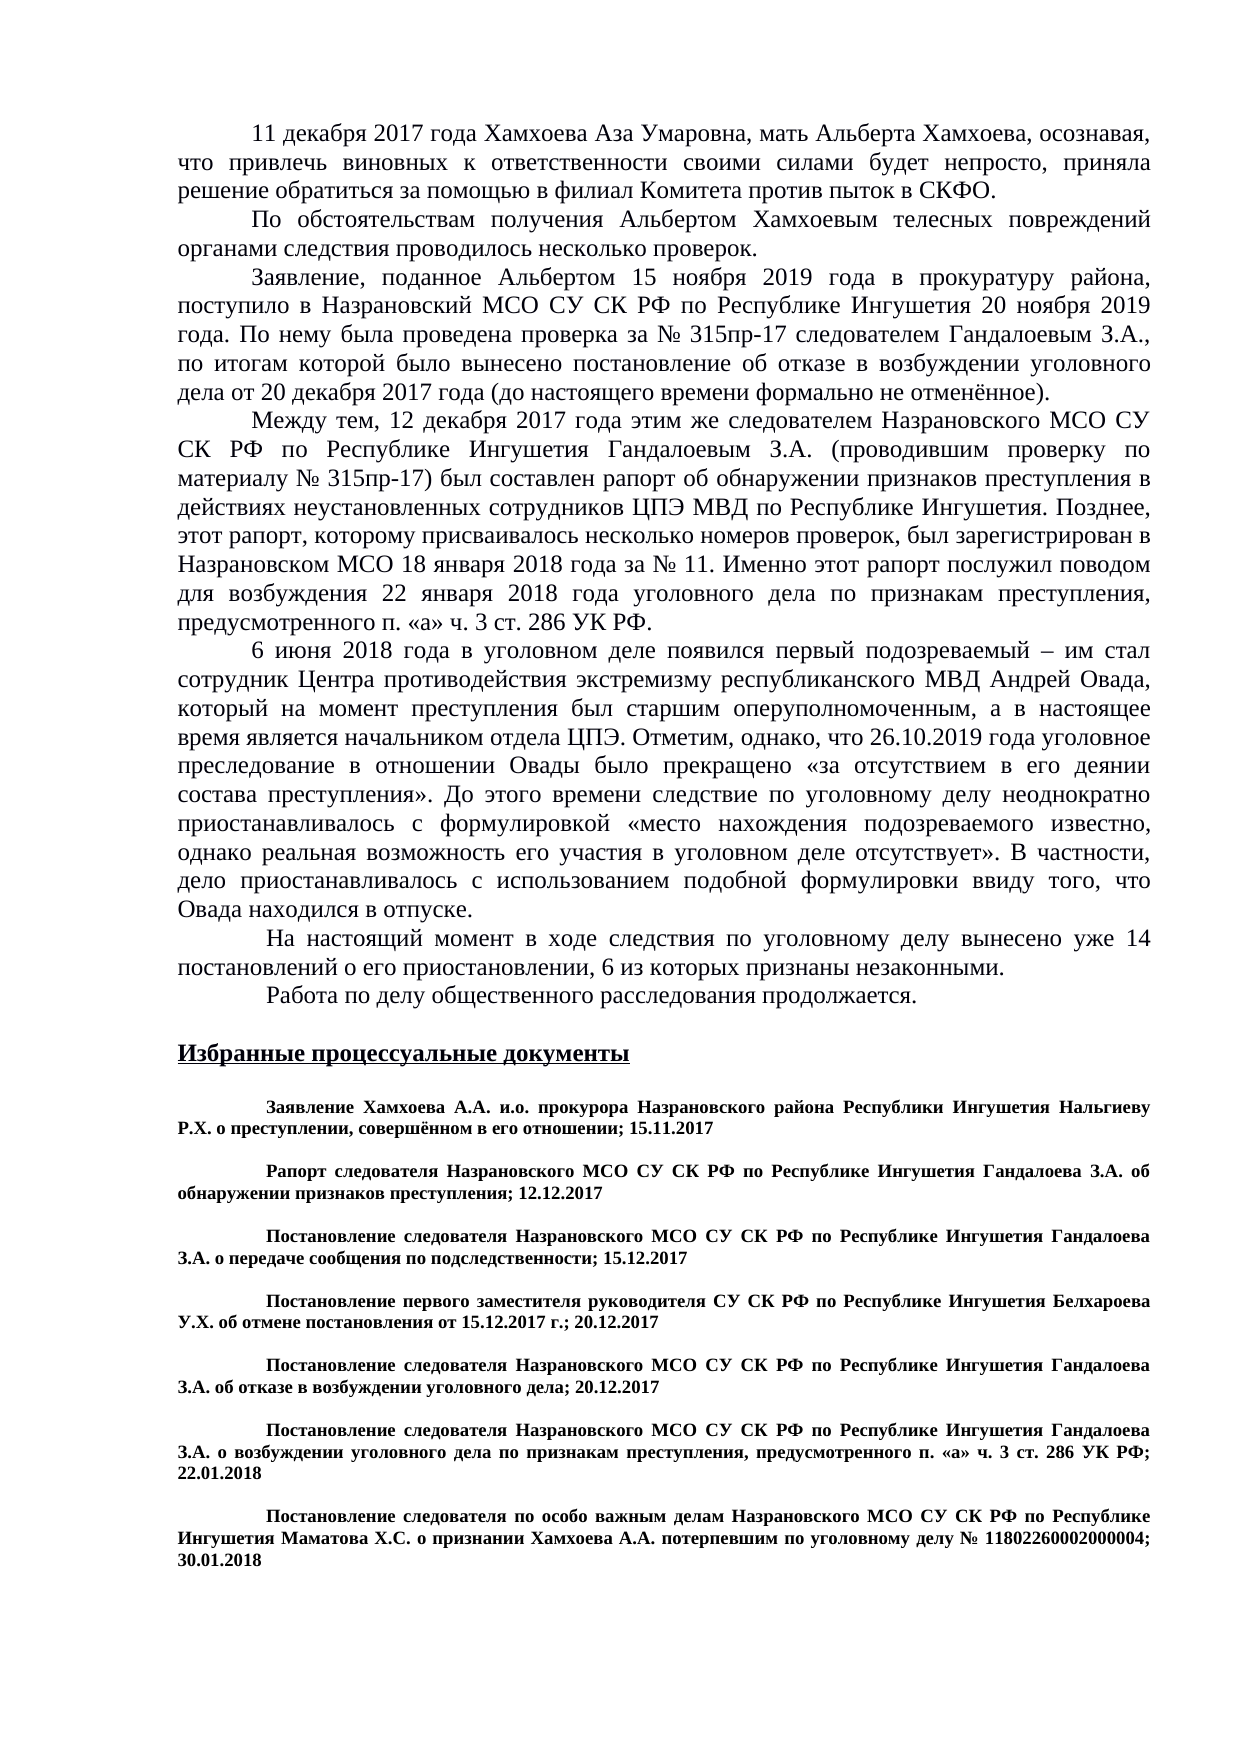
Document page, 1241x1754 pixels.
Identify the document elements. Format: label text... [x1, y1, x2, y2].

text Постановление первого заместителя руководителя СУ СК РФ по Республике Ингушетия Белхароева У.Х. об отмене постановления от 15.12.2017 г.; 20.12.2017 [177, 1290, 1152, 1333]
text На настоящий момент в ходе следствия по уголовному делу вынесено уже 14 постановлений о его приостановлении, 6 из которых признаны незаконными. [177, 923, 1152, 981]
text 6 июня 2018 года в уголовном деле появился первый подозреваемый – им стал сотрудник Центра противодействия экстремизму республиканского МВД Андрей Овада, который на момент преступления был старшим оперуполномоченным, а в настоящее время является начальником отдела ЦПЭ. Отметим, однако, что 26.10.2019 года уголовное преследование в отношении Овады было прекращено «за отсутствием в его деянии состава преступления». До этого времени следствие по уголовному делу неоднократно приостанавливалось с формулировкой «место нахождения подозреваемого известно, однако реальная возможность его участия в уголовном деле отсутствует». В частности, дело приостанавливалось с использованием подобной формулировки ввиду того, что Овада находился в отпуске. [177, 636, 1152, 923]
text Рапорт следователя Назрановского МСО СУ СК РФ по Республике Ингушетия Гандалоева З.А. об обнаружении признаков преступления; 12.12.2017 [177, 1160, 1152, 1203]
text Избранные процессуальные документы [177, 1038, 1152, 1067]
text Постановление следователя Назрановского МСО СУ СК РФ по Республике Ингушетия Гандалоева З.А. о возбуждении уголовного дела по признакам преступления, предусмотренного п. «а» ч. 3 ст. 286 УК РФ; 22.01.2018 [177, 1419, 1152, 1484]
text Заявление, поданное Альбертом 15 ноября 2019 года в прокуратуру района, поступило в Назрановский МСО СУ СК РФ по Республике Ингушетия 20 ноября 2019 года. По нему была проведена проверка за № 315пр-17 следователем Гандалоевым З.А., по итогам которой было вынесено постановление об отказе в возбуждении уголовного дела от 20 декабря 2017 года (до настоящего времени формально не отменённое). [177, 262, 1152, 406]
text Между тем, 12 декабря 2017 года этим же следователем Назрановского МСО СУ СК РФ по Республике Ингушетия Гандалоевым З.А. (проводившим проверку по материалу № 315пр-17) был составлен рапорт об обнаружении признаков преступления в действиях неустановленных сотрудников ЦПЭ МВД по Республике Ингушетия. Позднее, этот рапорт, которому присваивалось несколько номеров проверок, был зарегистрирован в Назрановском МСО 18 января 2018 года за № 11. Именно этот рапорт послужил поводом для возбуждения 22 января 2018 года уголовного дела по признакам преступления, предусмотренного п. «а» ч. 3 ст. 286 УК РФ. [177, 406, 1152, 636]
text Работа по делу общественного расследования продолжается. [177, 981, 1152, 1009]
text Постановление следователя по особо важным делам Назрановского МСО СУ СК РФ по Республике Ингушетия Маматова Х.С. о признании Хамхоева А.А. потерпевшим по уголовному делу № 11802260002000004; 30.01.2018 [177, 1505, 1152, 1570]
text Постановление следователя Назрановского МСО СУ СК РФ по Республике Ингушетия Гандалоева З.А. об отказе в возбуждении уголовного дела; 20.12.2017 [177, 1354, 1152, 1397]
text По обстоятельствам получения Альбертом Хамхоевым телесных повреждений органами следствия проводилось несколько проверок. [177, 204, 1152, 262]
text 11 декабря 2017 года Хамхоева Аза Умаровна, мать Альберта Хамхоева, осознавая, что привлечь виновных к ответственности своими силами будет непросто, приняла решение обратиться за помощью в филиал Комитета против пыток в СКФО. [177, 118, 1152, 204]
text Заявление Хамхоева А.А. и.о. прокурора Назрановского района Республики Ингушетия Нальгиеву Р.Х. о преступлении, совершённом в его отношении; 15.11.2017 [177, 1096, 1152, 1139]
text Постановление следователя Назрановского МСО СУ СК РФ по Республике Ингушетия Гандалоева З.А. о передаче сообщения по подследственности; 15.12.2017 [177, 1225, 1152, 1268]
